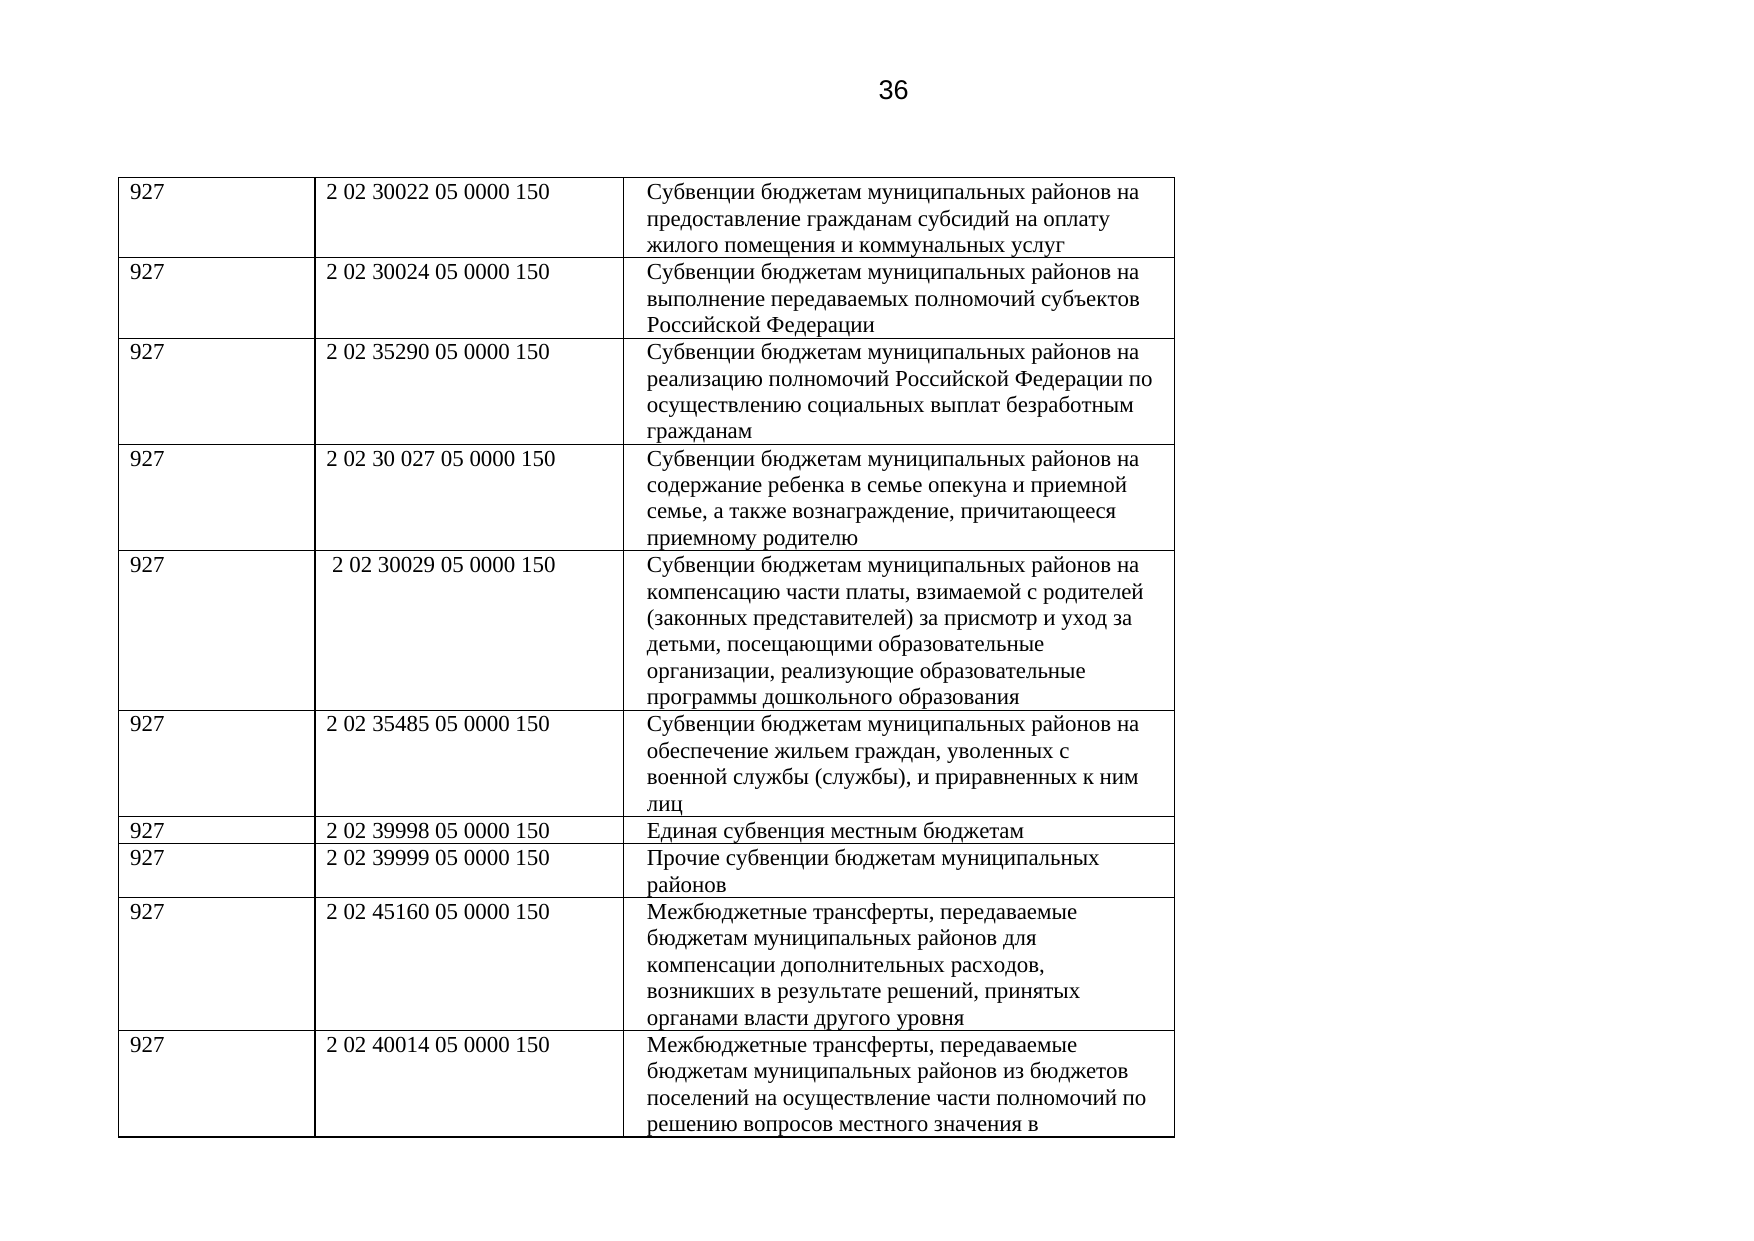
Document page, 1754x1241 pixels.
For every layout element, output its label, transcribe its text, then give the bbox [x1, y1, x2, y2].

table_cell 927 [119, 551, 314, 709]
table_cell 2 02 39998 05 0000 150 [316, 817, 623, 843]
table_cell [624, 1031, 1174, 1136]
table_cell 927 [119, 817, 314, 843]
table_cell 2 02 30022 05 0000 150 [316, 178, 623, 257]
table_cell Субвенции бюджетам муниципальных районов на компенсацию части платы, взимаемой с родителей (законных представителей) за присмотр и уход за детьми, посещающими образовательные организации, реализующие образовательные программы дошкольного образования [624, 551, 1174, 709]
table_cell 2 02 30024 05 0000 150 [316, 258, 623, 337]
table_cell 927 [119, 258, 314, 337]
table_cell Субвенции бюджетам муниципальных районов на выполнение передаваемых полномочий субъектов Российской Федерации [624, 258, 1174, 337]
table_cell 2 02 30029 05 0000 150 [316, 551, 623, 709]
table_cell 927 [119, 711, 314, 816]
table_cell 927 [119, 178, 314, 257]
table_cell 2 02 35485 05 0000 150 [316, 711, 623, 816]
table_cell 927 [119, 339, 314, 444]
table_cell Межбюджетные трансферты, передаваемые бюджетам муниципальных районов для компенсации дополнительных расходов, возникших в результате решений, принятых органами власти другого уровня [624, 898, 1174, 1030]
table_cell 2 02 30 027 05 0000 150 [316, 445, 623, 550]
table_cell 2 02 45160 05 0000 150 [316, 898, 623, 1030]
table_cell Единая субвенция местным бюджетам [624, 817, 1174, 843]
table_cell 927 [119, 844, 314, 897]
table_cell 2 02 35290 05 0000 150 [316, 339, 623, 444]
table_cell Субвенции бюджетам муниципальных районов на предоставление гражданам субсидий на оплату жилого помещения и коммунальных услуг [624, 178, 1174, 257]
table_cell Субвенции бюджетам муниципальных районов на реализацию полномочий Российской Федерации по осуществлению социальных выплат безработным гражданам [624, 339, 1174, 444]
table_cell Субвенции бюджетам муниципальных районов на содержание ребенка в семье опекуна и приемной семье, а также вознаграждение, причитающееся приемному родителю [624, 445, 1174, 550]
table_cell Субвенции бюджетам муниципальных районов на обеспечение жильем граждан, уволенных с военной службы (службы), и приравненных к ним лиц [624, 711, 1174, 816]
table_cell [316, 1031, 623, 1136]
table_cell Прочие субвенции бюджетам муниципальных районов [624, 844, 1174, 897]
table_cell 927 [119, 898, 314, 1030]
table_cell 927 [119, 1031, 314, 1136]
table_cell 2 02 39999 05 0000 150 [316, 844, 623, 897]
table_cell 927 [119, 445, 314, 550]
